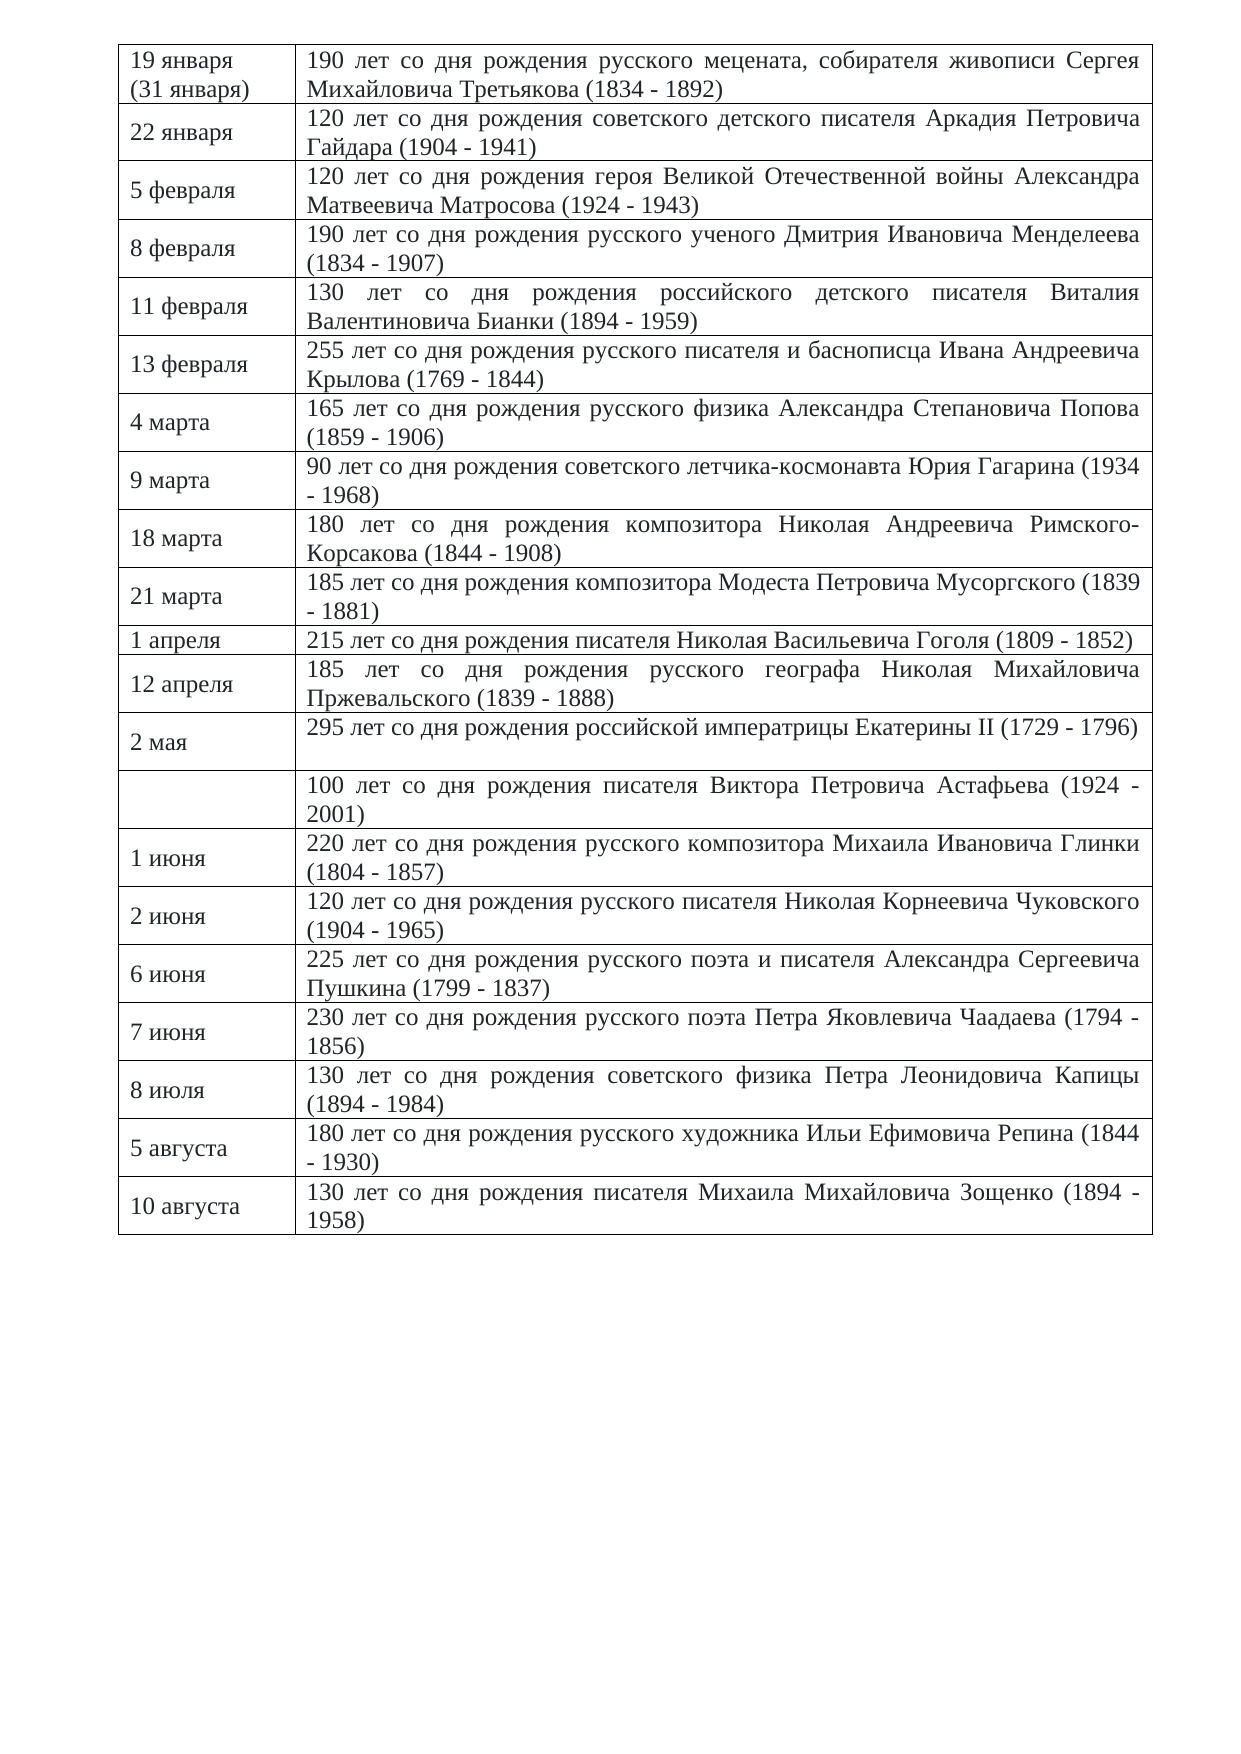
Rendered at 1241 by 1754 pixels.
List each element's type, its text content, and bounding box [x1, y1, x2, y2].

table_cell 2 мая [119, 713, 295, 770]
table_cell 120 лет со дня рождения героя Великой Отечественной войны Александра Матвеевича Матросова (1924 - 1943) [296, 161, 1152, 218]
table_cell 185 лет со дня рождения композитора Модеста Петровича Мусоргского (1839 - 1881) [296, 568, 1152, 624]
table_cell 295 лет со дня рождения российской императрицы Екатерины II (1729 - 1796) [296, 713, 1152, 770]
table_cell 12 апреля [119, 655, 295, 712]
table_cell 5 августа [119, 1119, 295, 1176]
table_cell 230 лет со дня рождения русского поэта Петра Яковлевича Чаадаева (1794 - 1856) [296, 1003, 1152, 1060]
table_cell 11 февраля [119, 278, 295, 334]
table_cell 255 лет со дня рождения русского писателя и баснописца Ивана Андреевича Крылова (1769 - 1844) [296, 336, 1152, 392]
table_cell 100 лет со дня рождения писателя Виктора Петровича Астафьева (1924 - 2001) [296, 771, 1152, 828]
table_cell 90 лет со дня рождения советского летчика-космонавта Юрия Гагарина (1934 - 1968) [296, 452, 1152, 508]
table_cell 8 июля [119, 1061, 295, 1118]
table_cell 18 марта [119, 510, 295, 567]
table_cell 180 лет со дня рождения композитора Николая Андреевича Римского-Корсакова (1844 - 1908) [296, 510, 1152, 567]
table_cell 22 января [119, 104, 295, 160]
table_cell 6 июня [119, 945, 295, 1002]
table_cell 185 лет со дня рождения русского географа Николая Михайловича Пржевальского (1839 - 1888) [296, 655, 1152, 712]
table_cell 130 лет со дня рождения российского детского писателя Виталия Валентиновича Бианки (1894 - 1959) [296, 278, 1152, 334]
table_cell 9 марта [119, 452, 295, 508]
table_cell 180 лет со дня рождения русского художника Ильи Ефимовича Репина (1844 - 1930) [296, 1119, 1152, 1176]
table_cell 13 февраля [119, 336, 295, 392]
table_cell [119, 771, 295, 828]
table_cell 1 апреля [119, 626, 295, 654]
table_cell 21 марта [119, 568, 295, 624]
table_cell 5 февраля [119, 161, 295, 218]
table_cell 8 февраля [119, 220, 295, 276]
table_cell 225 лет со дня рождения русского поэта и писателя Александра Сергеевича Пушкина (1799 - 1837) [296, 945, 1152, 1002]
table_cell 190 лет со дня рождения русского ученого Дмитрия Ивановича Менделеева (1834 - 1907) [296, 220, 1152, 276]
table_cell 4 марта [119, 394, 295, 451]
table_cell 215 лет со дня рождения писателя Николая Васильевича Гоголя (1809 - 1852) [296, 626, 1152, 654]
table_cell 120 лет со дня рождения советского детского писателя Аркадия Петровича Гайдара (1904 - 1941) [296, 104, 1152, 160]
table_cell 130 лет со дня рождения писателя Михаила Михайловича Зощенко (1894 - 1958) [296, 1177, 1152, 1234]
table_cell 10 августа [119, 1177, 295, 1234]
table_cell 165 лет со дня рождения русского физика Александра Степановича Попова (1859 - 1906) [296, 394, 1152, 451]
table_cell 7 июня [119, 1003, 295, 1060]
table_cell 190 лет со дня рождения русского мецената, собирателя живописи Сергея Михайловича Третьякова (1834 - 1892) [296, 45, 1152, 102]
table_cell 220 лет со дня рождения русского композитора Михаила Ивановича Глинки (1804 - 1857) [296, 829, 1152, 886]
table_cell 120 лет со дня рождения русского писателя Николая Корнеевича Чуковского (1904 - 1965) [296, 887, 1152, 944]
table_cell 19 января (31 января) [119, 45, 295, 102]
table_cell 2 июня [119, 887, 295, 944]
table_cell 1 июня [119, 829, 295, 886]
table_cell 130 лет со дня рождения советского физика Петра Леонидовича Капицы (1894 - 1984) [296, 1061, 1152, 1118]
